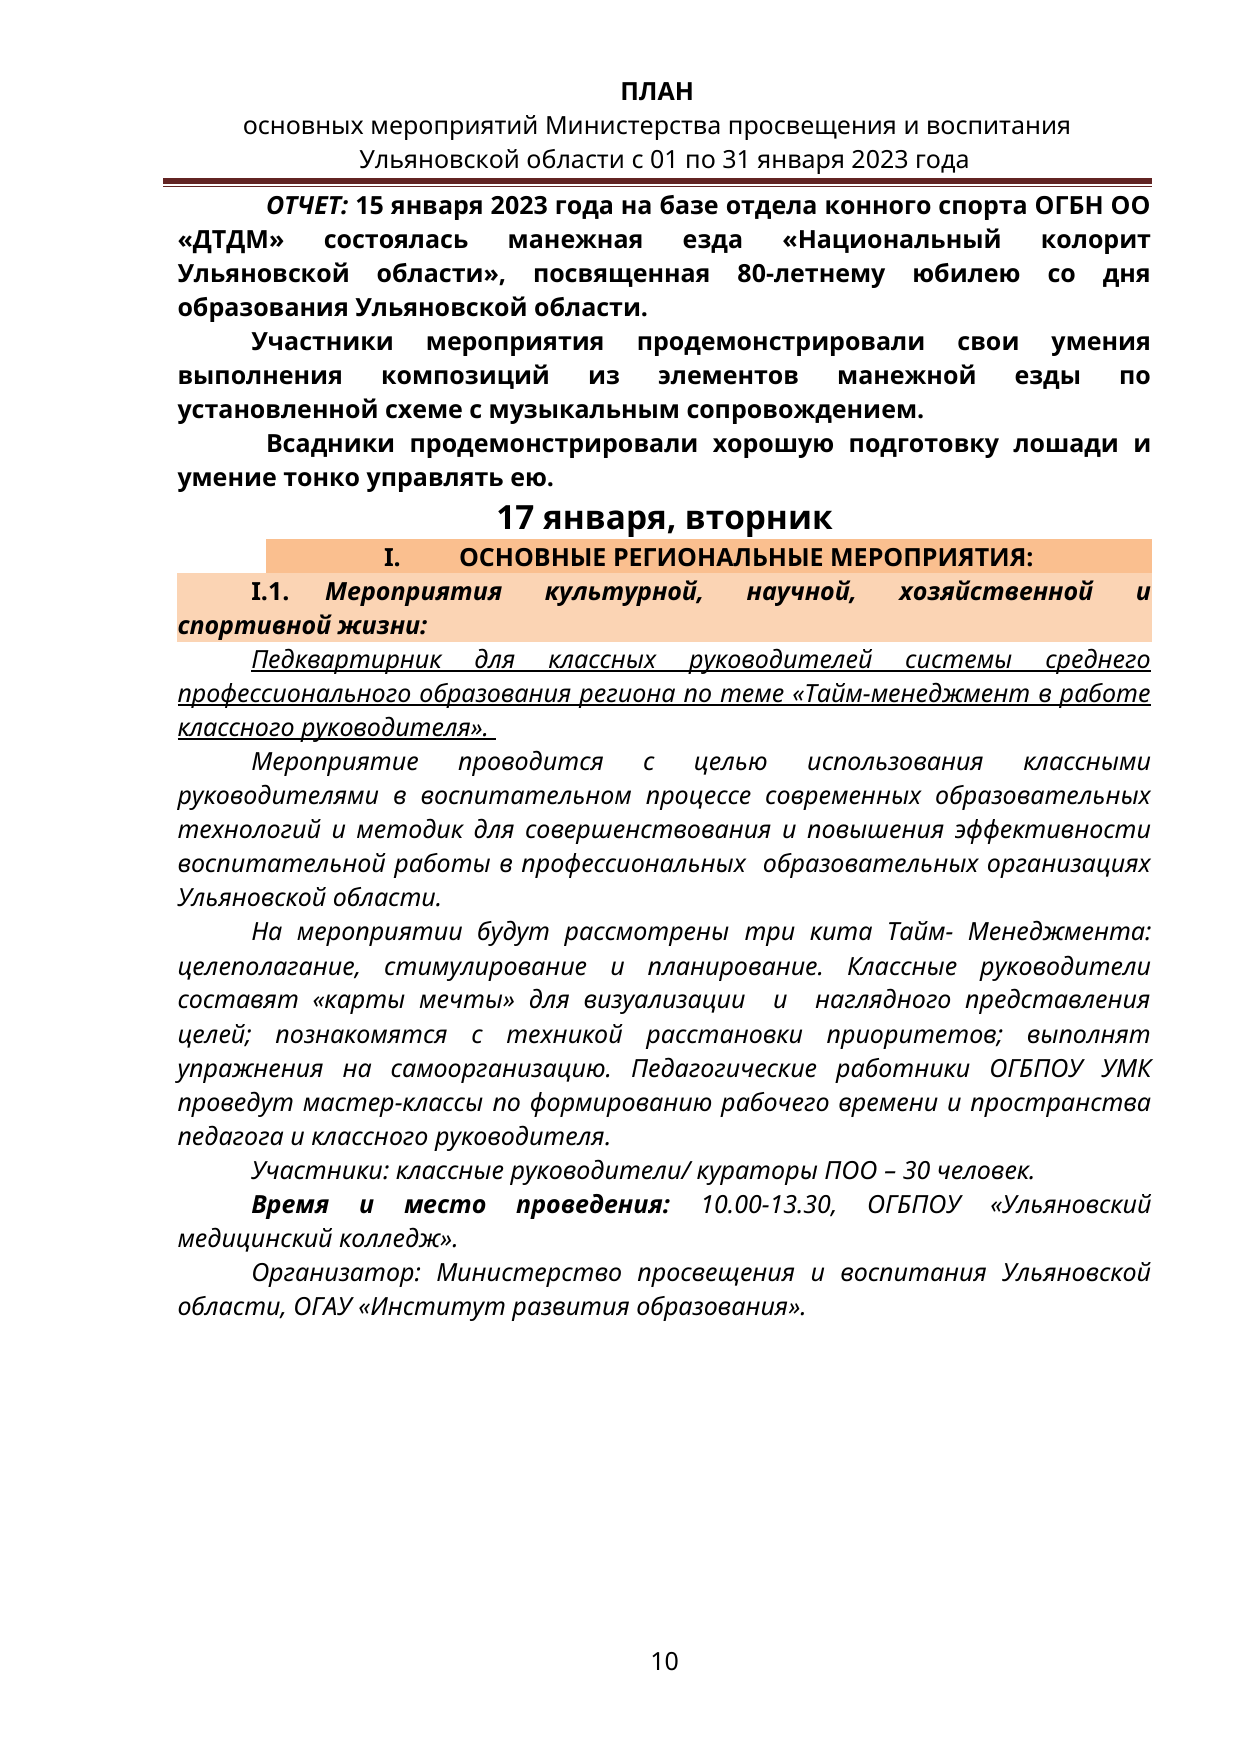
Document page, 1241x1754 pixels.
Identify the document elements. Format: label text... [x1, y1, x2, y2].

list Организатор: Министерство просвещения и воспитания Ульяновской области, ОГАУ «Институт развития образования». [177, 1255, 1152, 1323]
list ОСНОВНЫЕ РЕГИОНАЛЬНЫЕ МЕРОПРИЯТИЯ: [266, 539, 1152, 573]
text Участники: классные руководители/ кураторы ПОО – 30 человек. [177, 1152, 1152, 1187]
text Мероприятие проводится с целью использования классными руководителями в воспитательном процессе современных образовательных технологий и методик для совершенствования и повышения эффективности воспитательной работы в профессиональных образовательных организациях Ульяновской области. [177, 744, 1152, 914]
text 17 января, вторник [177, 494, 1152, 539]
text Педквартирник для классных руководителей системы среднего профессионального образования региона по теме «Тайм-менеджмент в работе классного руководителя». [177, 642, 1152, 744]
text Участники мероприятия продемонстрировали свои умения выполнения композиций из элементов манежной езды по установленной схеме с музыкальным сопровождением. [177, 324, 1152, 426]
text Всадники продемонстрировали хорошую подготовку лошади и умение тонко управлять ею. [177, 426, 1152, 494]
text ОТЧЕТ: 15 января 2023 года на базе отдела конного спорта ОГБН ОО «ДТДМ» состоялась манежная езда «Национальный колорит Ульяновской области», посвященная 80-летнему юбилею со дня образования Ульяновской области. [177, 187, 1152, 324]
text На мероприятии будут рассмотрены три кита Тайм- Менеджмента: целеполагание, стимулирование и планирование. Классные руководители составят «карты мечты» для визуализации и наглядного представления целей; познакомятся с техникой расстановки приоритетов; выполнят упражнения на самоорганизацию. Педагогические работники ОГБПОУ УМК проведут мастер-классы по формированию рабочего времени и пространства педагога и классного руководителя. [177, 914, 1152, 1152]
list Мероприятия культурной, научной, хозяйственной и спортивной жизни: [177, 573, 1152, 642]
list Время и место проведения: 10.00-13.30, ОГБПОУ «Ульяновский медицинский колледж». [177, 1187, 1152, 1255]
